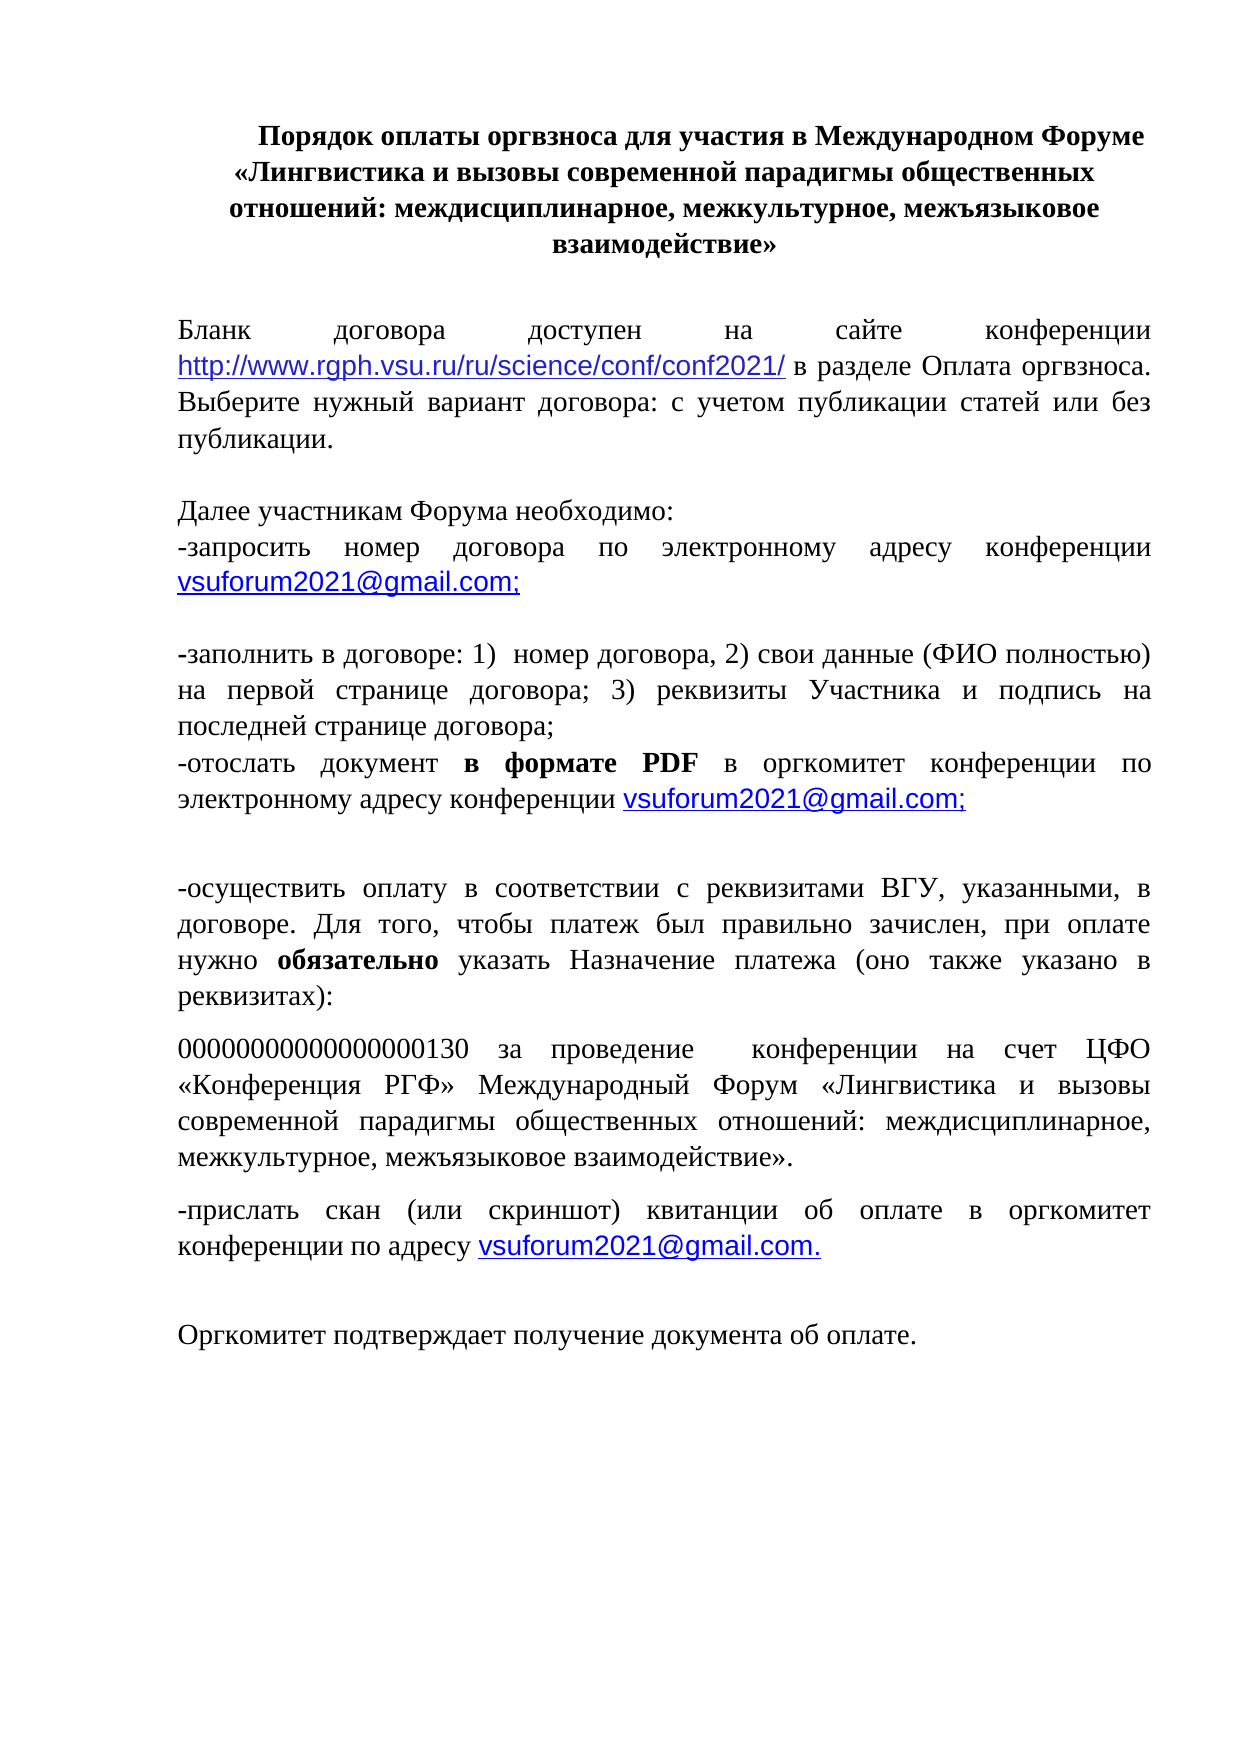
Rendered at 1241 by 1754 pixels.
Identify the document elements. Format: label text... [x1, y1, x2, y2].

text -запросить номер договора по электронному адресу конференции vsuforum2021@gmail.com; [177, 529, 1152, 598]
text Бланк договора доступен на сайте конференции http://www.rgph.vsu.ru/ru/science/conf/conf2021/ в разделе Оплата оргвзноса. Выберите нужный вариант договора: с учетом публикации статей или без публикации. [177, 312, 1152, 454]
text Оргкомитет подтверждает получение документа об оплате. [177, 1317, 1152, 1351]
text -осуществить оплату в соответствии с реквизитами ВГУ, указанными, в договоре. Для того, чтобы платеж был правильно зачислен, при оплате нужно обязательно указать Назначение платежа (оно также указано в реквизитах): [177, 870, 1152, 1012]
text -прислать скан (или скриншот) квитанции об оплате в оргкомитет конференции по адресу vsuforum2021@gmail.com. [177, 1192, 1152, 1262]
text Далее участникам Форума необходимо: [177, 493, 1152, 527]
text Порядок оплаты оргвзноса для участия в Международном Форуме «Лингвистика и вызовы современной парадигмы общественных отношений: междисциплинарное, межкультурное, межъязыковое взаимодействие» [177, 118, 1152, 260]
text -отослать документ в формате PDF в оргкомитет конференции по электронному адресу конференции vsuforum2021@gmail.com; [177, 745, 1152, 814]
text 00000000000000000130 за проведение конференции на счет ЦФО «Конференция РГФ» Международный Форум «Лингвистика и вызовы современной парадигмы общественных отношений: междисциплинарное, межкультурное, межъязыковое взаимодействие». [177, 1031, 1152, 1173]
text -заполнить в договоре: 1) номер договора, 2) свои данные (ФИО полностью) на первой странице договора; 3) реквизиты Участника и подпись на последней странице договора; [177, 636, 1152, 742]
